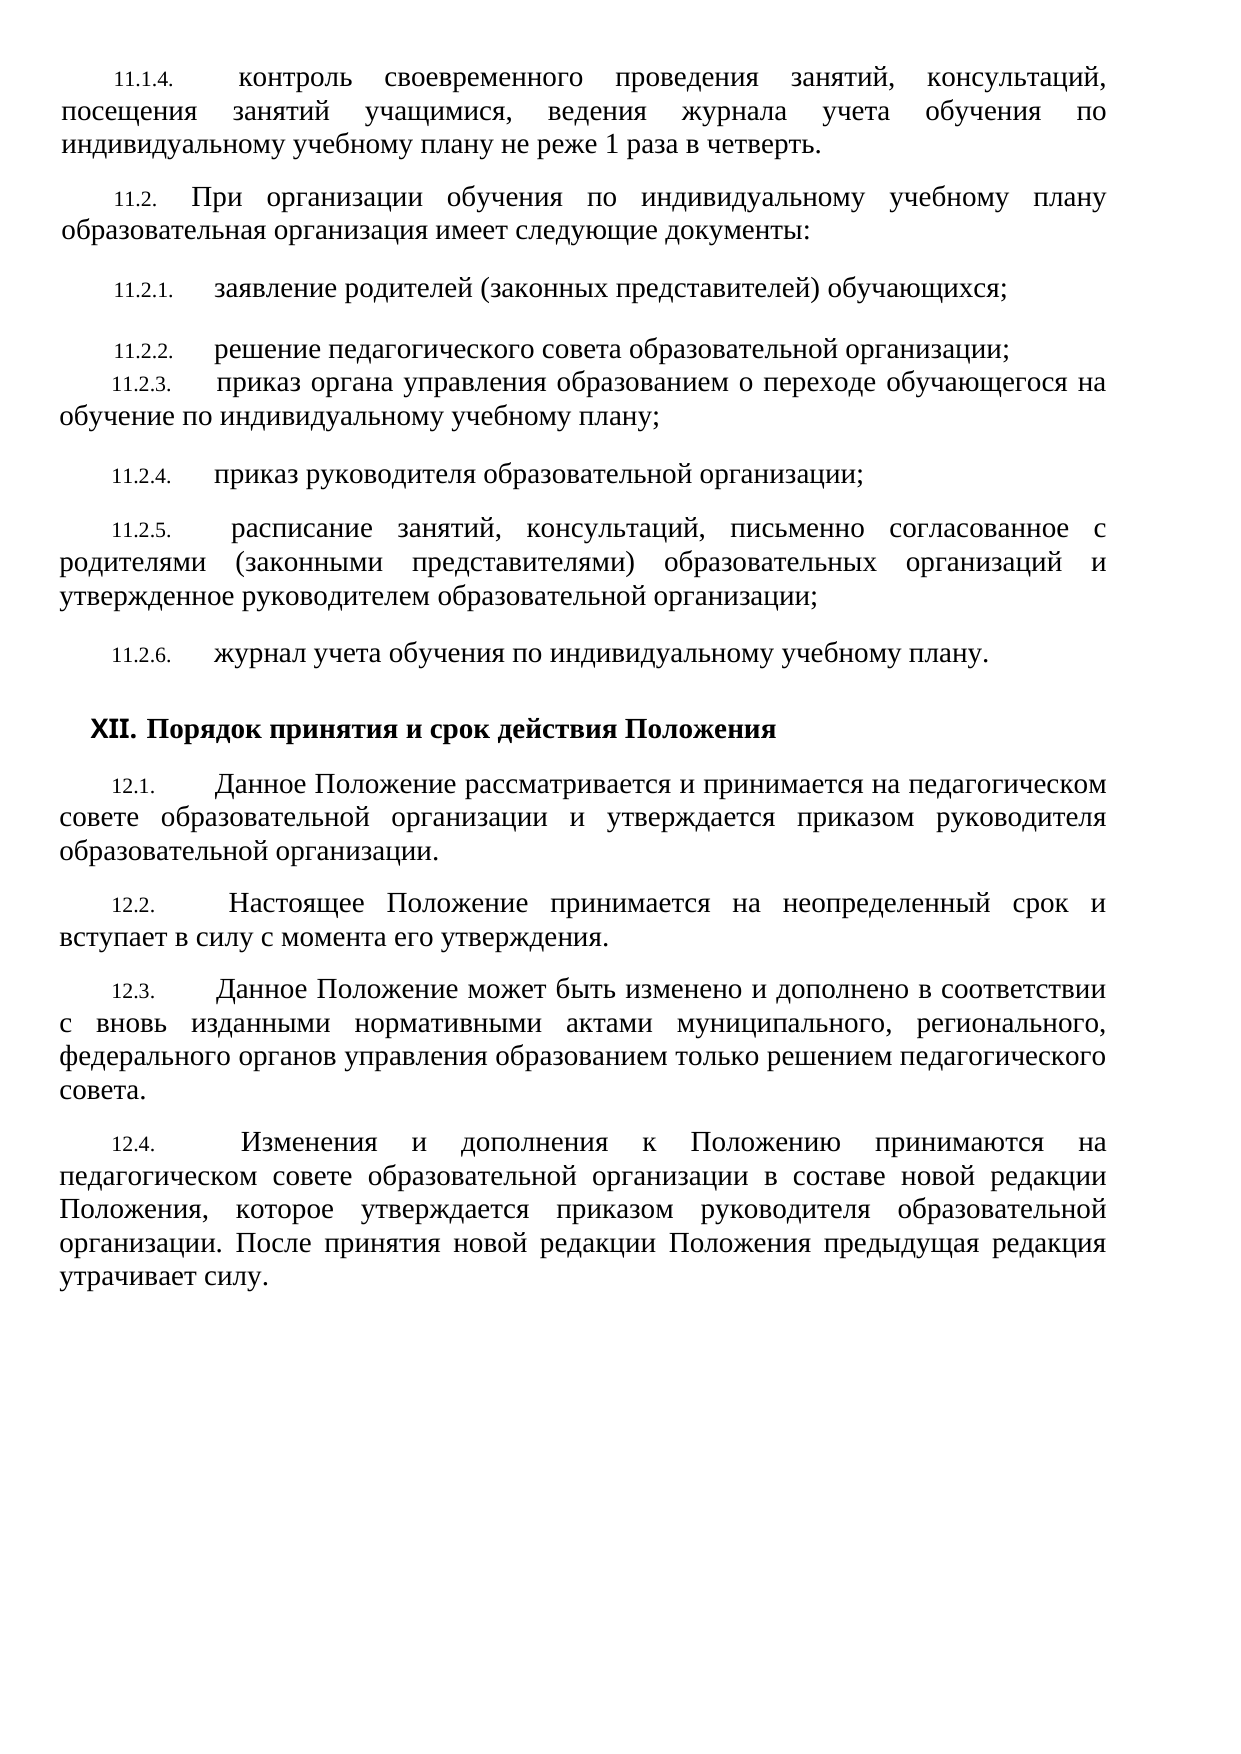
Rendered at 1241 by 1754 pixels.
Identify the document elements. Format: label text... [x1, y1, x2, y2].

list журнал учета обучения по индивидуальному учебному плану. [59, 635, 1109, 668]
list решение педагогического совета образовательной организации; [61, 331, 1109, 364]
list расписание занятий, консультаций, письменно согласованное с родителями (законными представителями) образовательных организаций и утвержденное руководителем образовательной организации; [59, 511, 1107, 611]
list Настоящее Положение принимается на неопределенный срок и вступает в силу с момента его утверждения. [59, 885, 1107, 952]
list заявление родителей (законных представителей) обучающихся; [61, 270, 1109, 304]
list приказ органа управления образованием о переходе обучающегося на обучение по индивидуальному учебному плану; [59, 364, 1107, 432]
list Данное Положение рассматривается и принимается на педагогическом совете образовательной организации и утверждается приказом руководителя образовательной организации. [59, 766, 1107, 867]
list При организации обучения по индивидуальному учебному плану образовательная организация имеет следующие документы: [61, 179, 1107, 246]
list приказ руководителя образовательной организации; [59, 456, 1109, 490]
list Данное Положение может быть изменено и дополнено в соответствии с вновь изданными нормативными актами муниципального, регионального, федерального органов управления образованием только решением педагогического совета. [59, 971, 1107, 1105]
list Изменения и дополнения к Положению принимаются на педагогическом совете образовательной организации в составе новой редакции Положения, которое утверждается приказом руководителя образовательной организации. После принятия новой редакции Положения предыдущая редакция утрачивает силу. [59, 1124, 1107, 1292]
list контроль своевременного проведения занятий, консультаций, посещения занятий учащимися, ведения журнала учета обучения по индивидуальному учебному плану не реже 1 раза в четверть. [61, 59, 1107, 160]
list Порядок принятия и срок действия Положения [90, 709, 1109, 746]
